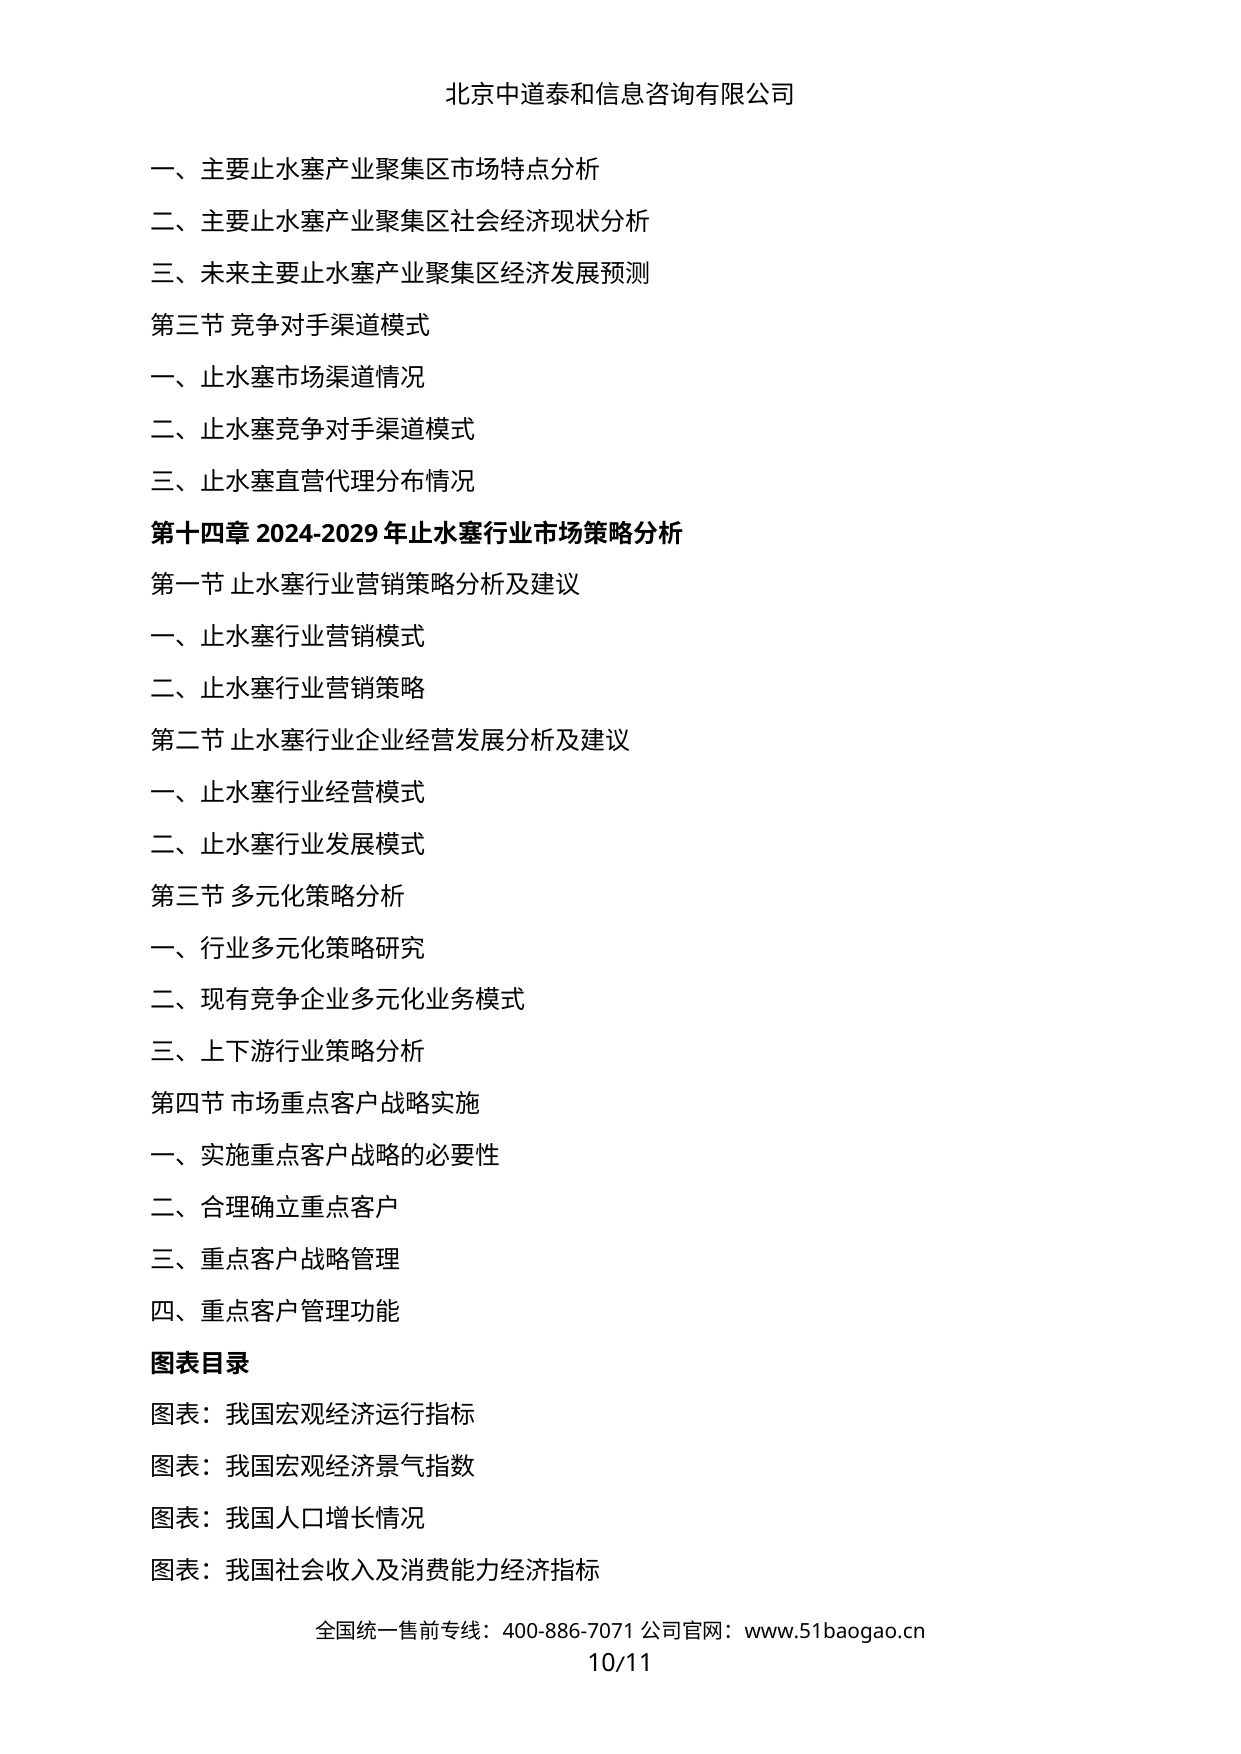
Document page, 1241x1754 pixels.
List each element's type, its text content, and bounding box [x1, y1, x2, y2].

text 图表：我国宏观经济运行指标 [150, 1395, 1090, 1431]
text 一、主要止水塞产业聚集区市场特点分析 [150, 150, 1090, 186]
text 二、合理确立重点客户 [150, 1187, 1090, 1224]
text 图表：我国人口增长情况 [150, 1499, 1090, 1535]
text 一、行业多元化策略研究 [150, 928, 1090, 964]
text 一、实施重点客户战略的必要性 [150, 1136, 1090, 1172]
text 第十四章 2024-2029年止水塞行业市场策略分析 [150, 513, 1090, 549]
text 第三节 竞争对手渠道模式 [150, 306, 1090, 342]
text 三、上下游行业策略分析 [150, 1032, 1090, 1068]
text 二、主要止水塞产业聚集区社会经济现状分析 [150, 202, 1090, 238]
text 第四节 市场重点客户战略实施 [150, 1084, 1090, 1120]
text 图表：我国社会收入及消费能力经济指标 [150, 1551, 1090, 1587]
text 三、重点客户战略管理 [150, 1239, 1090, 1276]
text 二、止水塞行业营销策略 [150, 669, 1090, 705]
text 一、止水塞市场渠道情况 [150, 357, 1090, 394]
text 三、止水塞直营代理分布情况 [150, 461, 1090, 497]
text 二、止水塞竞争对手渠道模式 [150, 409, 1090, 446]
text 第二节 止水塞行业企业经营发展分析及建议 [150, 721, 1090, 757]
text 第三节 多元化策略分析 [150, 876, 1090, 912]
text 图表目录 [150, 1343, 1090, 1379]
text 一、止水塞行业经营模式 [150, 772, 1090, 809]
text 二、止水塞行业发展模式 [150, 824, 1090, 861]
text 三、未来主要止水塞产业聚集区经济发展预测 [150, 254, 1090, 290]
text 第一节 止水塞行业营销策略分析及建议 [150, 565, 1090, 601]
text 一、止水塞行业营销模式 [150, 617, 1090, 653]
text 二、现有竞争企业多元化业务模式 [150, 980, 1090, 1016]
text 图表：我国宏观经济景气指数 [150, 1447, 1090, 1483]
text 四、重点客户管理功能 [150, 1291, 1090, 1327]
